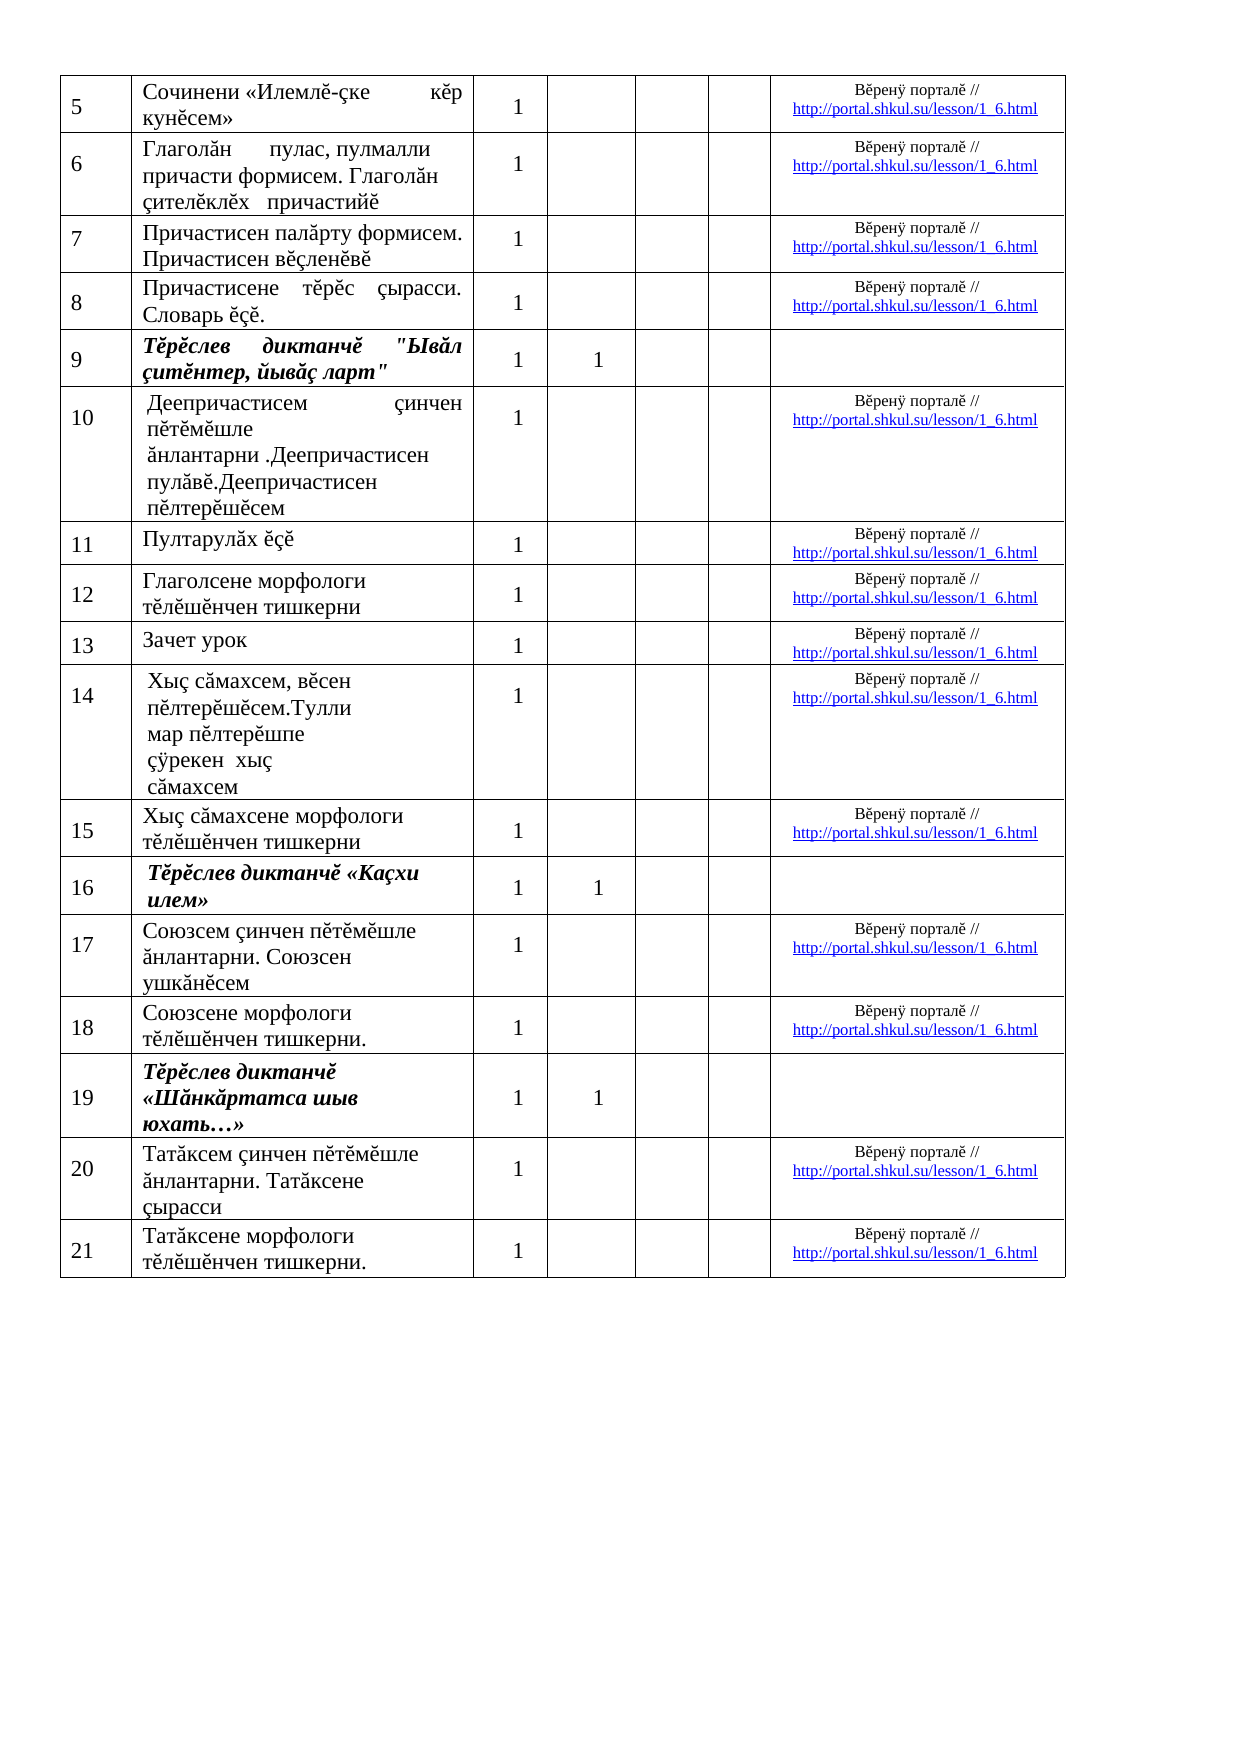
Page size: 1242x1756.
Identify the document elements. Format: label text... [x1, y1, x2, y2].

table_cell [636, 522, 708, 564]
table_cell [709, 1054, 770, 1137]
table_cell [636, 133, 708, 214]
table_cell 1 [474, 1138, 547, 1219]
table_cell 21 [61, 1220, 131, 1277]
table_cell 1 [474, 330, 547, 386]
table_header 5 [61, 76, 131, 132]
table_cell 1 [474, 522, 547, 564]
table_cell 7 [61, 216, 131, 272]
table_cell 13 [61, 622, 131, 664]
table_cell 8 [61, 273, 131, 329]
table_cell [636, 565, 708, 621]
table_cell Вĕренÿ порталĕ // http://portal.shkul.su/lesson/1_6.html [771, 1137, 1065, 1219]
table_cell [548, 1138, 635, 1219]
table_cell 19 [61, 1054, 131, 1137]
table_header [709, 76, 770, 132]
table_cell [709, 522, 770, 564]
table_cell [709, 997, 770, 1053]
table_cell [636, 387, 708, 521]
table_cell 1 [474, 216, 547, 272]
table_cell [709, 387, 770, 521]
table_cell [636, 915, 708, 996]
table_cell Хыç сăмахсем, вĕсен пĕлтерĕшĕсем.Туллимар пĕлтерĕшпе çÿрекен хыç сăмахсем [132, 665, 473, 799]
table_cell [636, 1220, 708, 1277]
table_cell Тĕрĕслев диктанчĕ «Каçхи илем» [132, 857, 473, 914]
table_cell [636, 216, 708, 272]
table_cell Вĕренÿ порталĕ // http://portal.shkul.su/lesson/1_6.html [771, 564, 1065, 621]
table_cell 1 [474, 997, 547, 1053]
table_cell Вĕренÿ порталĕ // http://portal.shkul.su/lesson/1_6.html [771, 914, 1065, 996]
table_cell 9 [61, 330, 131, 386]
table_cell 1 [474, 665, 547, 799]
table_cell 18 [61, 997, 131, 1053]
table_cell [548, 915, 635, 996]
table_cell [771, 215, 1065, 272]
table_cell Зачет урок [132, 622, 473, 664]
table_cell [548, 522, 635, 564]
table_cell 1 [474, 622, 547, 664]
table_cell Союзсем çинчен пĕтĕмĕшле ăнлантарни. Союзсен ушкăнĕсем [132, 915, 473, 996]
table_cell 20 [61, 1138, 131, 1219]
table_cell [548, 387, 635, 521]
table_cell [709, 857, 770, 914]
table_cell 1 [474, 800, 547, 856]
table_cell [709, 915, 770, 996]
table_cell [548, 1220, 635, 1277]
table_header 1 [474, 76, 547, 132]
table_cell [709, 1138, 770, 1219]
table_header Вĕренÿ порталĕ // http://portal.shkul.su/lesson/1_6.html [771, 76, 1065, 132]
table_cell 1 [548, 1054, 635, 1137]
table_cell Вĕренÿ порталĕ // http://portal.shkul.su/lesson/1_6.html [771, 996, 1065, 1053]
table_cell [709, 330, 770, 386]
table_cell 11 [61, 522, 131, 564]
table_cell [709, 622, 770, 664]
table_cell [636, 857, 708, 914]
table_cell [636, 273, 708, 329]
table_cell Татăксене морфологи тĕлĕшĕнчен тишкерни. [132, 1220, 473, 1277]
table_cell 15 [61, 800, 131, 856]
table_cell 1 [474, 565, 547, 621]
table_cell [548, 565, 635, 621]
table_cell [636, 1054, 708, 1137]
table_cell [548, 997, 635, 1053]
table_cell [636, 665, 708, 799]
table_cell [771, 329, 1065, 386]
table_cell Тĕрĕслев диктанчĕ "Ывăл çитĕнтер, йывăç ларт" [132, 330, 473, 386]
table_cell 10 [61, 387, 131, 521]
table_cell Хыç сăмахсене морфологи тĕлĕшĕнчен тишкерни [132, 800, 473, 856]
table_cell Пултарулăх ĕçĕ [132, 522, 473, 564]
table_cell Вĕренÿ порталĕ // http://portal.shkul.su/lesson/1_6.html [771, 521, 1065, 564]
table_cell [636, 800, 708, 856]
table_cell 1 [548, 330, 635, 386]
table_cell Глаголăн пулас, пулмалли причасти формисем. Глаголăн çителĕклĕх причастийĕ [132, 133, 473, 214]
table_cell 1 [474, 1054, 547, 1137]
table_cell Вĕренÿ порталĕ // http://portal.shkul.su/lesson/1_6.html [771, 621, 1065, 664]
table_cell Глаголсене морфологи тĕлĕшĕнчен тишкерни [132, 565, 473, 621]
table_cell [548, 133, 635, 214]
table_cell 1 [474, 273, 547, 329]
table_cell 17 [61, 915, 131, 996]
table_cell Вĕренÿ порталĕ // http://portal.shkul.su/lesson/1_6.html [771, 664, 1065, 799]
table_cell 1 [474, 133, 547, 214]
table_header [636, 76, 708, 132]
table_cell Татăксем çинчен пĕтĕмĕшле ăнлантарни. Татăксене çырасси [132, 1138, 473, 1219]
table_cell [636, 622, 708, 664]
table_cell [771, 132, 1065, 214]
table_cell Причастисен палăрту формисем. Причастисен вĕçленĕвĕ [132, 216, 473, 272]
table_cell [636, 997, 708, 1053]
table_cell [771, 1053, 1065, 1137]
table_cell 1 [474, 1220, 547, 1277]
table_cell Деепричастисем çинчен пĕтĕмĕшле ăнлантарни .Деепричастисен пулăвĕ.Деепричастисен пĕлтерĕшĕсем [132, 387, 473, 521]
table_cell [548, 665, 635, 799]
table_cell [709, 1220, 770, 1277]
table_cell Вĕренÿ порталĕ // http://portal.shkul.su/lesson/1_6.html [771, 1219, 1065, 1277]
table_cell [709, 273, 770, 329]
table_cell [709, 216, 770, 272]
table_header Сочинени «Илемлĕ-çке кĕр кунĕсем» [132, 76, 473, 132]
table_cell 16 [61, 857, 131, 914]
table_cell [709, 665, 770, 799]
table_cell [709, 800, 770, 856]
table_cell 6 [61, 133, 131, 214]
table_cell 14 [61, 665, 131, 799]
table_cell [636, 1138, 708, 1219]
table_cell Союзсене морфологи тĕлĕшĕнчен тишкерни. [132, 997, 473, 1053]
table_cell [548, 216, 635, 272]
table_cell [771, 856, 1065, 914]
table_cell [709, 133, 770, 214]
table_cell Тĕрĕслев диктанчĕ «Шăнкăртатса шыв юхать…» [132, 1054, 473, 1137]
table_cell Вĕренÿ порталĕ // http://portal.shkul.su/lesson/1_6.html [771, 386, 1065, 521]
table_cell [709, 565, 770, 621]
table_cell 12 [61, 565, 131, 621]
table_cell Вĕренÿ порталĕ // http://portal.shkul.su/lesson/1_6.html [771, 799, 1065, 856]
table_header [548, 76, 635, 132]
table_cell [636, 330, 708, 386]
table_cell 1 [474, 915, 547, 996]
table_cell Вĕренÿ порталĕ // http://portal.shkul.su/lesson/1_6.html [771, 272, 1065, 329]
table_cell [548, 273, 635, 329]
table_cell 1 [548, 857, 635, 914]
table_cell [548, 800, 635, 856]
table_cell 1 [474, 387, 547, 521]
table_cell 1 [474, 857, 547, 914]
table_cell Причастисене тĕрĕс çырасси. Словарь ĕçĕ. [132, 273, 473, 329]
table_cell [548, 622, 635, 664]
